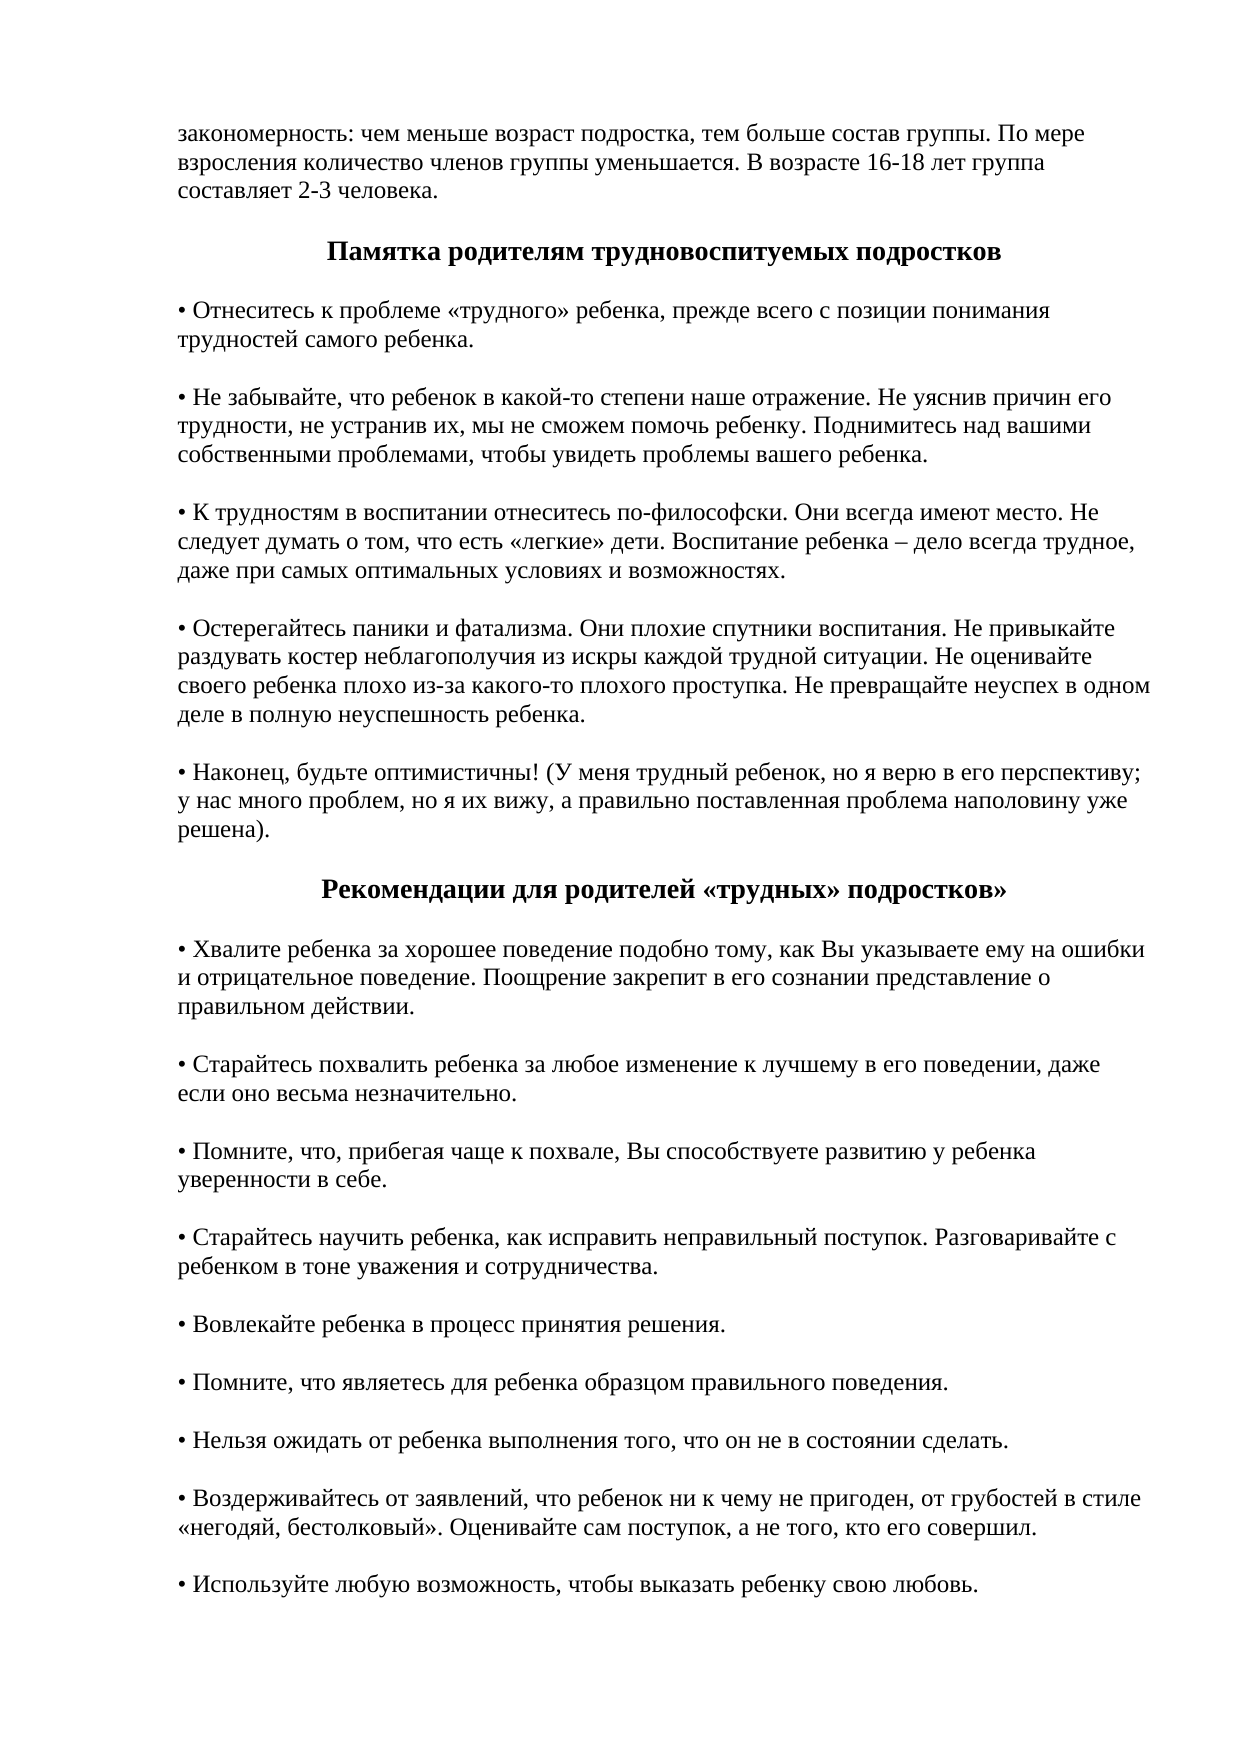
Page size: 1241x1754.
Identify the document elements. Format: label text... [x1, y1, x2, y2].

text • Отнеситесь к проблеме «трудного» ребенка, прежде всего с позиции понимания трудностей самого ребенка. [177, 295, 1152, 353]
text • Старайтесь научить ребенка, как исправить неправильный поступок. Разговаривайте с ребенком в тоне уважения и сотрудничества. [177, 1222, 1152, 1280]
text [177, 118, 1152, 204]
text • Помните, что являетесь для ребенка образцом правильного поведения. [177, 1367, 1152, 1396]
text • Остерегайтесь паники и фатализма. Они плохие спутники воспитания. Не привыкайте раздувать костер неблагополучия из искры каждой трудной ситуации. Не оценивайте своего ребенка плохо из-за какого-то плохого проступка. Не превращайте неуспех в одном деле в полную неуспешность ребенка. [177, 613, 1152, 728]
text • Нельзя ожидать от ребенка выполнения того, что он не в состоянии сделать. [177, 1425, 1152, 1454]
text • Вовлекайте ребенка в процесс принятия решения. [177, 1309, 1152, 1338]
text Памятка родителям трудновоспитуемых подростков [177, 233, 1152, 266]
text • Наконец, будьте оптимистичны! (У меня трудный ребенок, но я верю в его перспективу; у нас много проблем, но я их вижу, а правильно поставленная проблема наполовину уже решена). [177, 757, 1152, 843]
text • Хвалите ребенка за хорошее поведение подобно тому, как Вы указываете ему на ошибки и отрицательное поведение. Поощрение закрепит в его сознании представление о правильном действии. [177, 934, 1152, 1020]
text • Старайтесь похвалить ребенка за любое изменение к лучшему в его поведении, даже если оно весьма незначительно. [177, 1049, 1152, 1107]
text • Используйте любую возможность, чтобы выказать ребенку свою любовь. [177, 1569, 1152, 1598]
text Рекомендации для родителей «трудных» подростков» [177, 872, 1152, 904]
text • Не забывайте, что ребенок в какой-то степени наше отражение. Не уяснив причин его трудности, не устранив их, мы не сможем помочь ребенку. Поднимитесь над вашими собственными проблемами, чтобы увидеть проблемы вашего ребенка. [177, 382, 1152, 468]
text • Помните, что, прибегая чаще к похвале, Вы способствуете развитию у ребенка уверенности в себе. [177, 1136, 1152, 1193]
text • Воздерживайтесь от заявлений, что ребенок ни к чему не пригоден, от грубостей в стиле «негодяй, бестолковый». Оценивайте сам поступок, а не того, кто его совершил. [177, 1483, 1152, 1540]
text • К трудностям в воспитании отнеситесь по-философски. Они всегда имеют место. Не следует думать о том, что есть «легкие» дети. Воспитание ребенка – дело всегда трудное, даже при самых оптимальных условиях и возможностях. [177, 497, 1152, 583]
